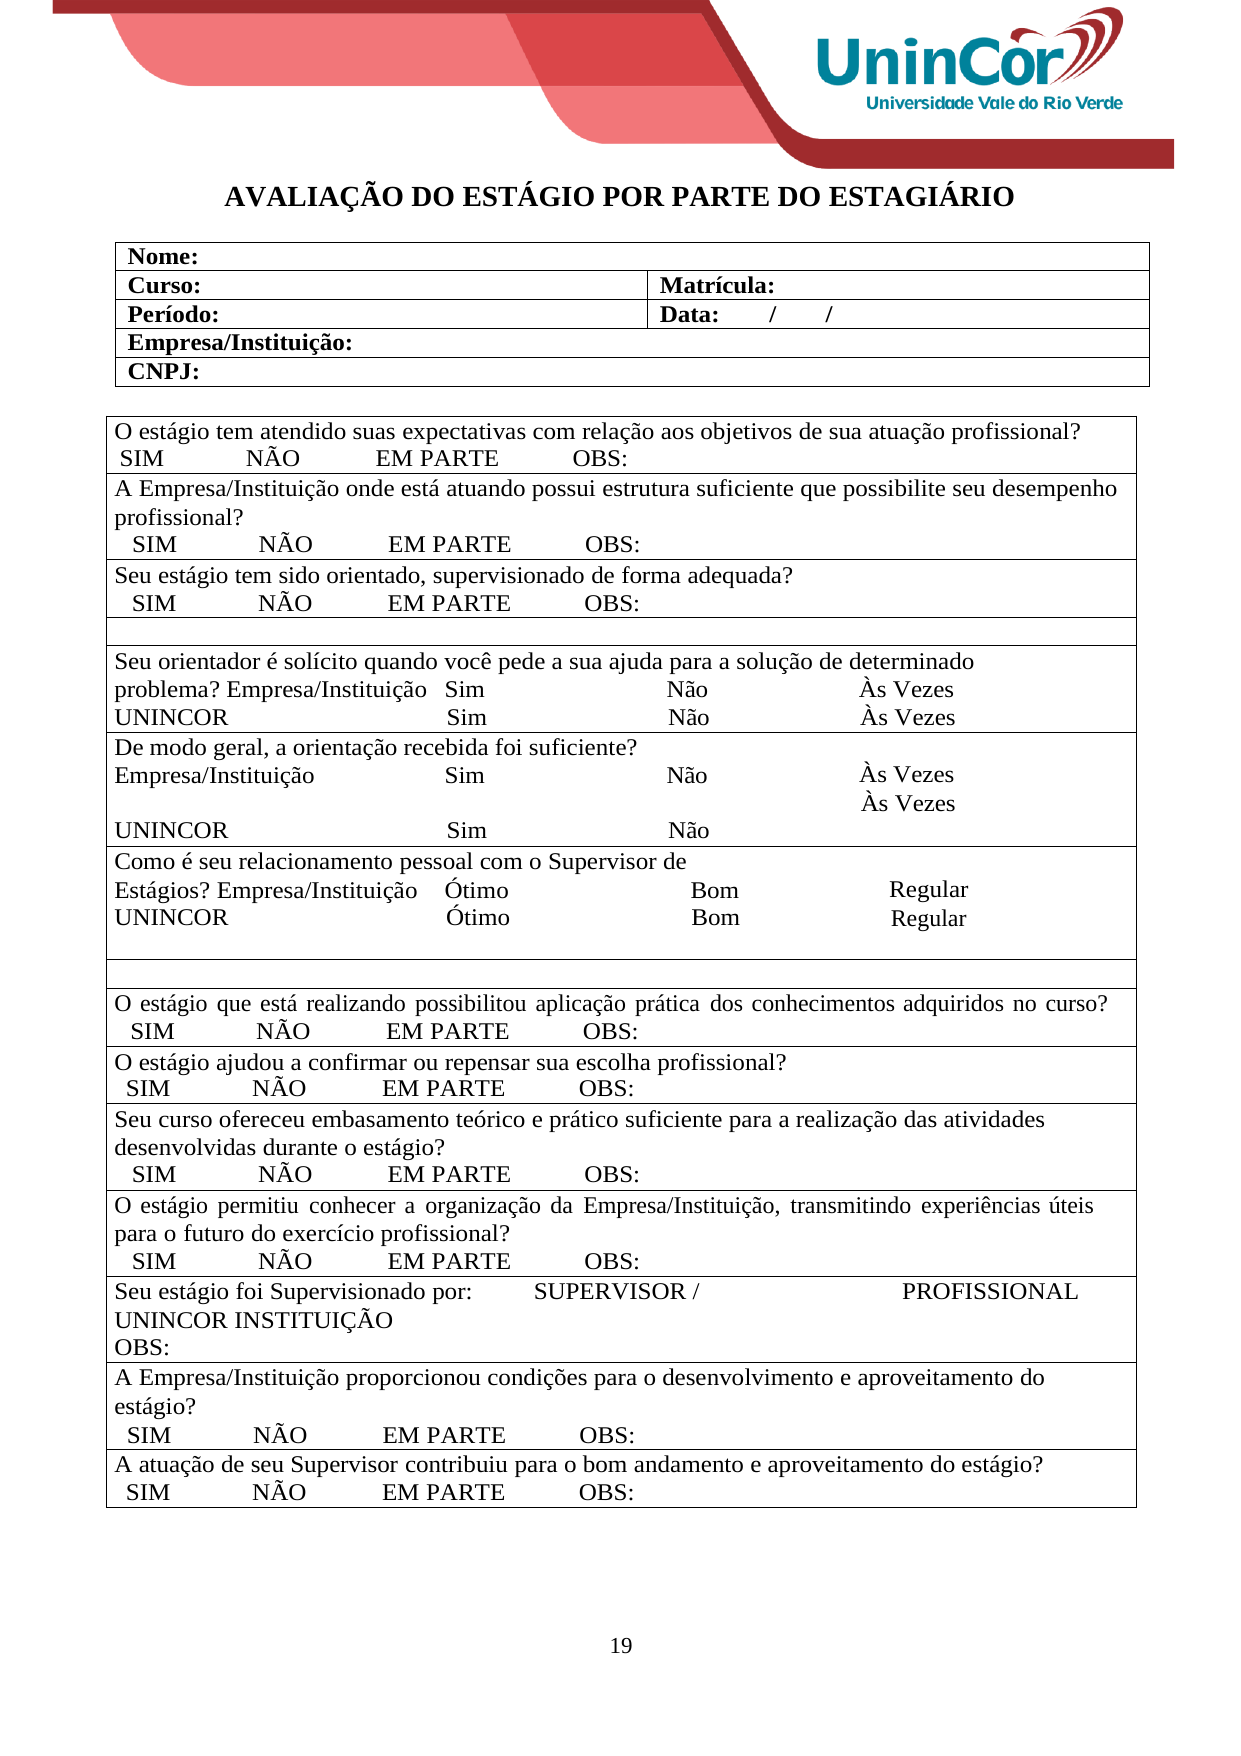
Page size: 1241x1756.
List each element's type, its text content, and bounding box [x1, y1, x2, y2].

table_cell O estágio permitiu conhecer a organização da Empresa/Instituição, transmitindo experiências úteis para o futuro do exercício profissional? SIM NÃO EM PARTE OBS: [107, 1191, 1136, 1276]
table_cell [107, 960, 1136, 988]
table_cell Data: / / [648, 300, 1149, 328]
table_cell Seu estágio tem sido orientado, supervisionado de forma adequada? SIM NÃO EM PARTE OBS: [107, 560, 1136, 617]
table_cell Como é seu relacionamento pessoal com o Supervisor de Estágios? Empresa/Instituição Ótimo Bom UNINCOR Ótimo Bom [107, 847, 838, 959]
table_cell A Empresa/Instituição onde está atuando possui estrutura suficiente que possibilite seu desempenho profissional? SIM NÃO EM PARTE OBS: [107, 474, 1136, 559]
table_cell [107, 618, 1136, 645]
table_cell Seu curso ofereceu embasamento teórico e prático suficiente para a realização das atividades desenvolvidas durante o estágio? SIM NÃO EM PARTE OBS: [107, 1104, 1136, 1190]
table_cell CNPJ: [116, 358, 1149, 386]
table_cell Às Vezes Às Vezes [839, 733, 1136, 846]
table_cell PROFISSIONAL [839, 1277, 1136, 1362]
table_cell Seu orientador é solícito quando você pede a sua ajuda para a solução de determinado problema? Empresa/Instituição Sim Não Às Vezes UNINCOR Sim Não Às Vezes [107, 646, 1136, 732]
table_header O estágio tem atendido suas expectativas com relação aos objetivos de sua atuação profissional? SIM NÃO EM PARTE OBS: [107, 417, 1136, 473]
table_cell A atuação de seu Supervisor contribuiu para o bom andamento e aproveitamento do estágio? SIM NÃO EM PARTE OBS: [107, 1450, 1136, 1507]
table_cell A Empresa/Instituição proporcionou condições para o desenvolvimento e aproveitamento do estágio? SIM NÃO EM PARTE OBS: [107, 1363, 1136, 1449]
table_cell Seu estágio foi Supervisionado por: SUPERVISOR / UNINCOR INSTITUIÇÃO OBS: [107, 1277, 838, 1362]
table_cell Empresa/Instituição: [116, 329, 1149, 357]
table_cell De modo geral, a orientação recebida foi suficiente? Empresa/Instituição Sim Não UNINCOR Sim Não [107, 733, 838, 846]
table_cell Regular Regular [839, 847, 1136, 959]
table_cell Matrícula: [648, 271, 1149, 299]
table_cell Período: [116, 300, 647, 328]
picture [52, 0, 1175, 169]
subtitle AVALIAÇÃO DO ESTÁGIO POR PARTE DO ESTAGIÁRIO [129, 179, 1110, 213]
table_header Nome: [116, 243, 1149, 270]
table_cell O estágio ajudou a confirmar ou repensar sua escolha profissional? SIM NÃO EM PARTE OBS: [107, 1047, 1136, 1103]
table_cell Curso: [116, 271, 647, 299]
table_cell O estágio que está realizando possibilitou aplicação prática dos conhecimentos adquiridos no curso? SIM NÃO EM PARTE OBS: [107, 989, 1136, 1046]
